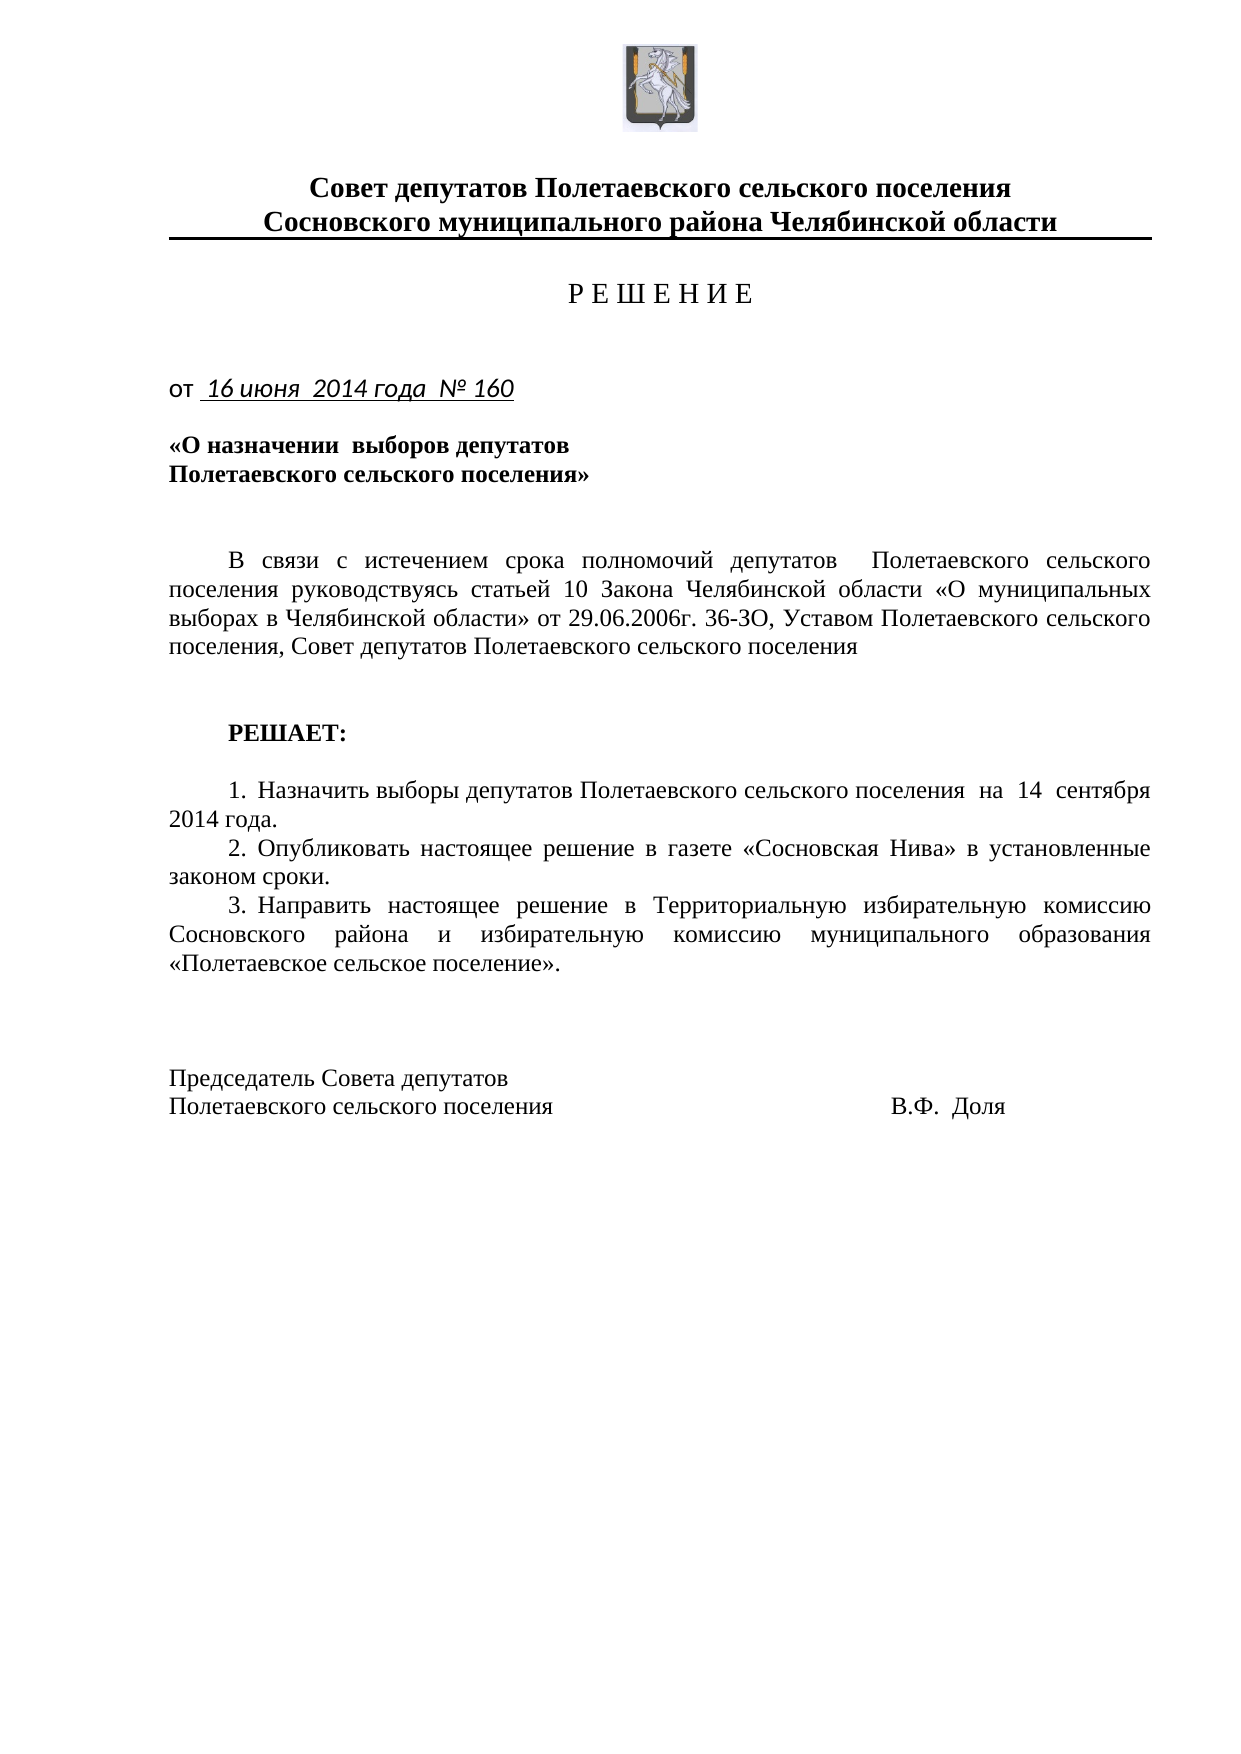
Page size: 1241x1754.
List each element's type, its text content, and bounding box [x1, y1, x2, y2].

text Р Е Ш Е Н И Е [169, 276, 1152, 309]
text Председатель Совета депутатов [169, 1063, 1152, 1091]
text «О назначении выборов депутатов [169, 430, 1152, 459]
picture [622, 44, 698, 132]
text Сосновского муниципального района Челябинской области [169, 204, 1152, 237]
text Полетаевского сельского поселения» [169, 459, 1152, 488]
list Направить настоящее решение в Территориальную избирательную комиссию Сосновского района и избирательную комиссию муниципального образования «Полетаевское сельское поселение». [169, 890, 1152, 976]
text В связи с истечением срока полномочий депутатов Полетаевского сельского поселения руководствуясь статьей 10 Закона Челябинской области «О муниципальных выборах в Челябинской области» от 29.06.2006г. 36-ЗО, Уставом Полетаевского сельского поселения, Совет депутатов Полетаевского сельского поселения [169, 545, 1152, 660]
text Совет депутатов Полетаевского сельского поселения [169, 170, 1152, 204]
text от 16 июня 2014 года № 160 [169, 371, 1152, 404]
list Назначить выборы депутатов Полетаевского сельского поселения на 14 сентября 2014 года. [169, 775, 1152, 833]
list Опубликовать настоящее решение в газете «Сосновская Нива» в установленные законом сроки. [169, 833, 1152, 890]
text Полетаевского сельского поселения В.Ф. Доля [169, 1091, 1152, 1120]
text РЕШАЕТ: [169, 718, 1152, 746]
